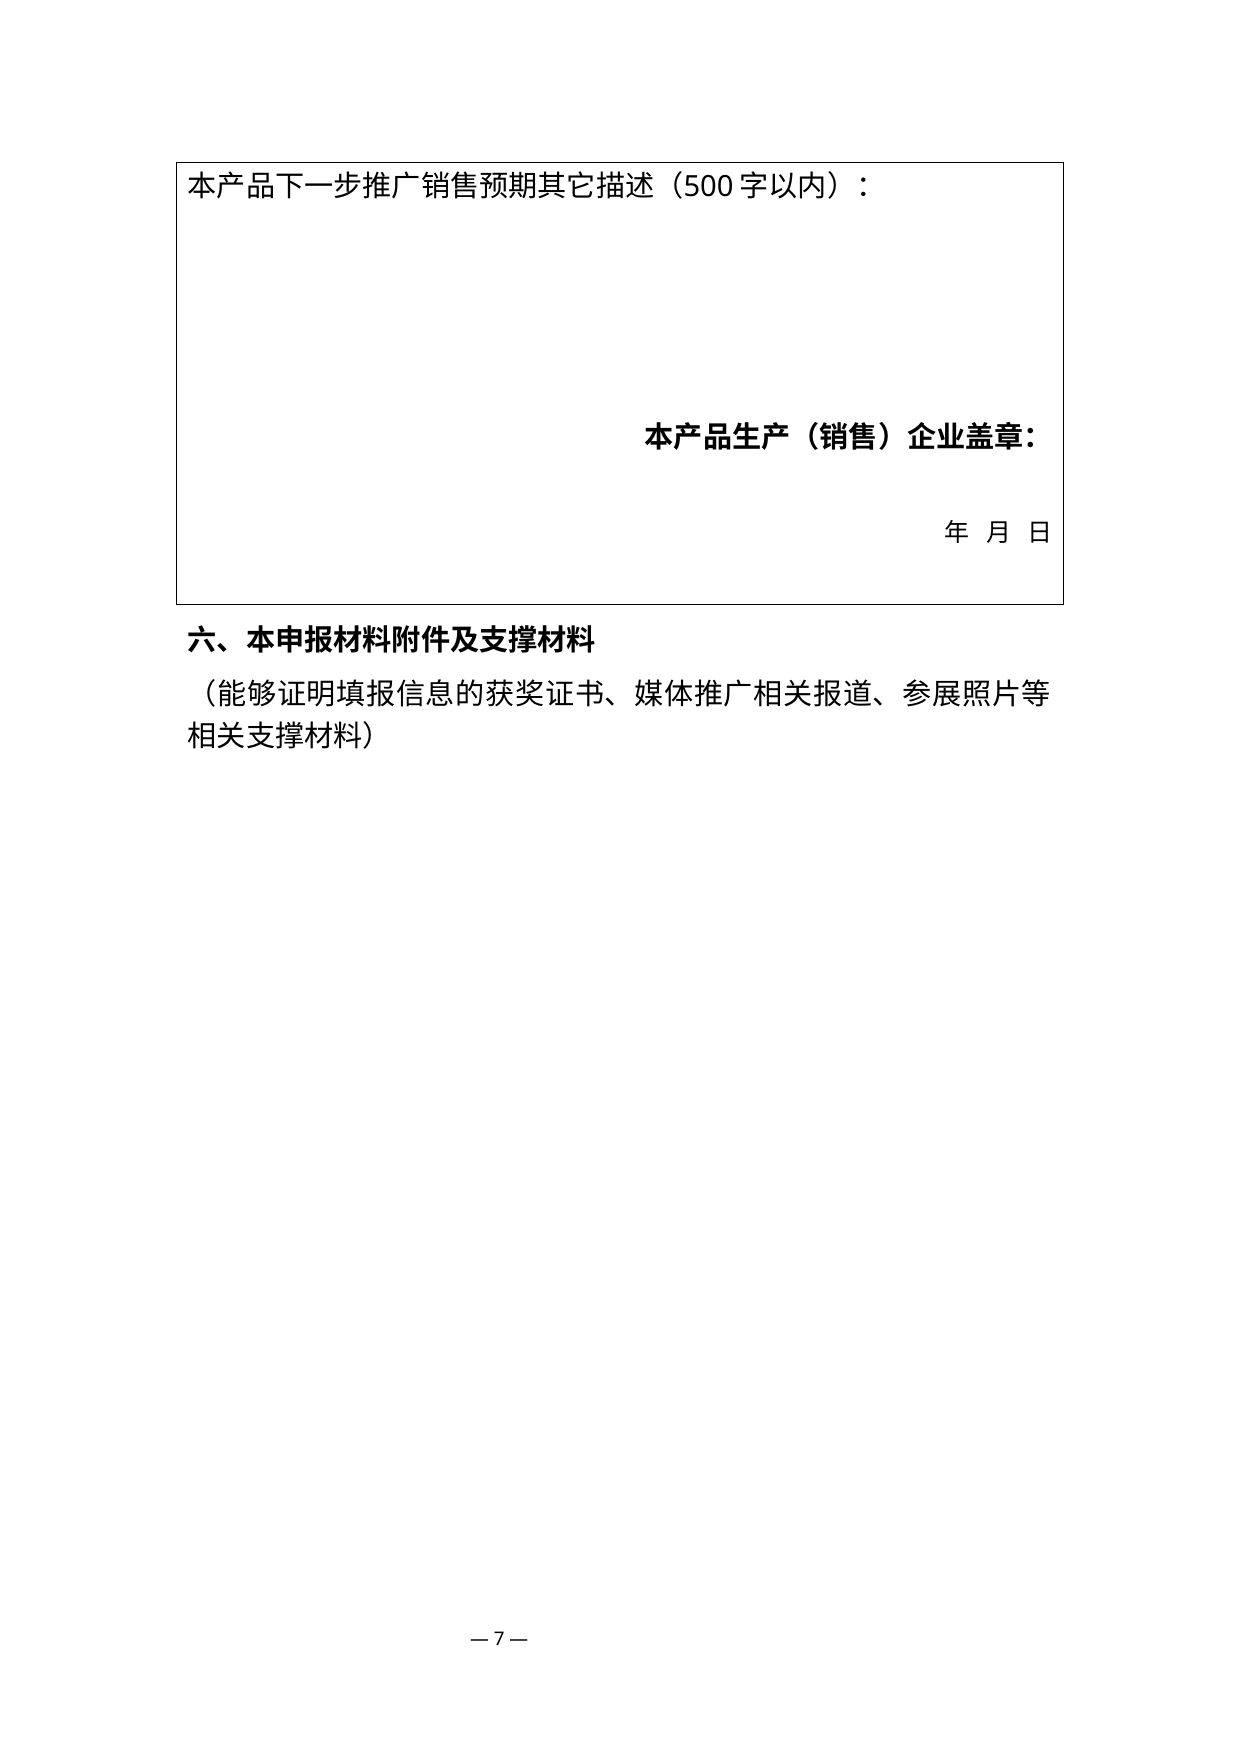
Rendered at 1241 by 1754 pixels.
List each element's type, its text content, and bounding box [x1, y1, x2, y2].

table_cell 本产品下一步推广销售预期其它描述（500字以内）： 本产品生产（销售）企业盖章： 年 月 日 [177, 163, 1063, 604]
text （能够证明填报信息的获奖证书、媒体推广相关报道、参展照片等相关支撑材料） [187, 670, 1053, 755]
list 六、本申报材料附件及支撑材料 [187, 605, 1053, 670]
